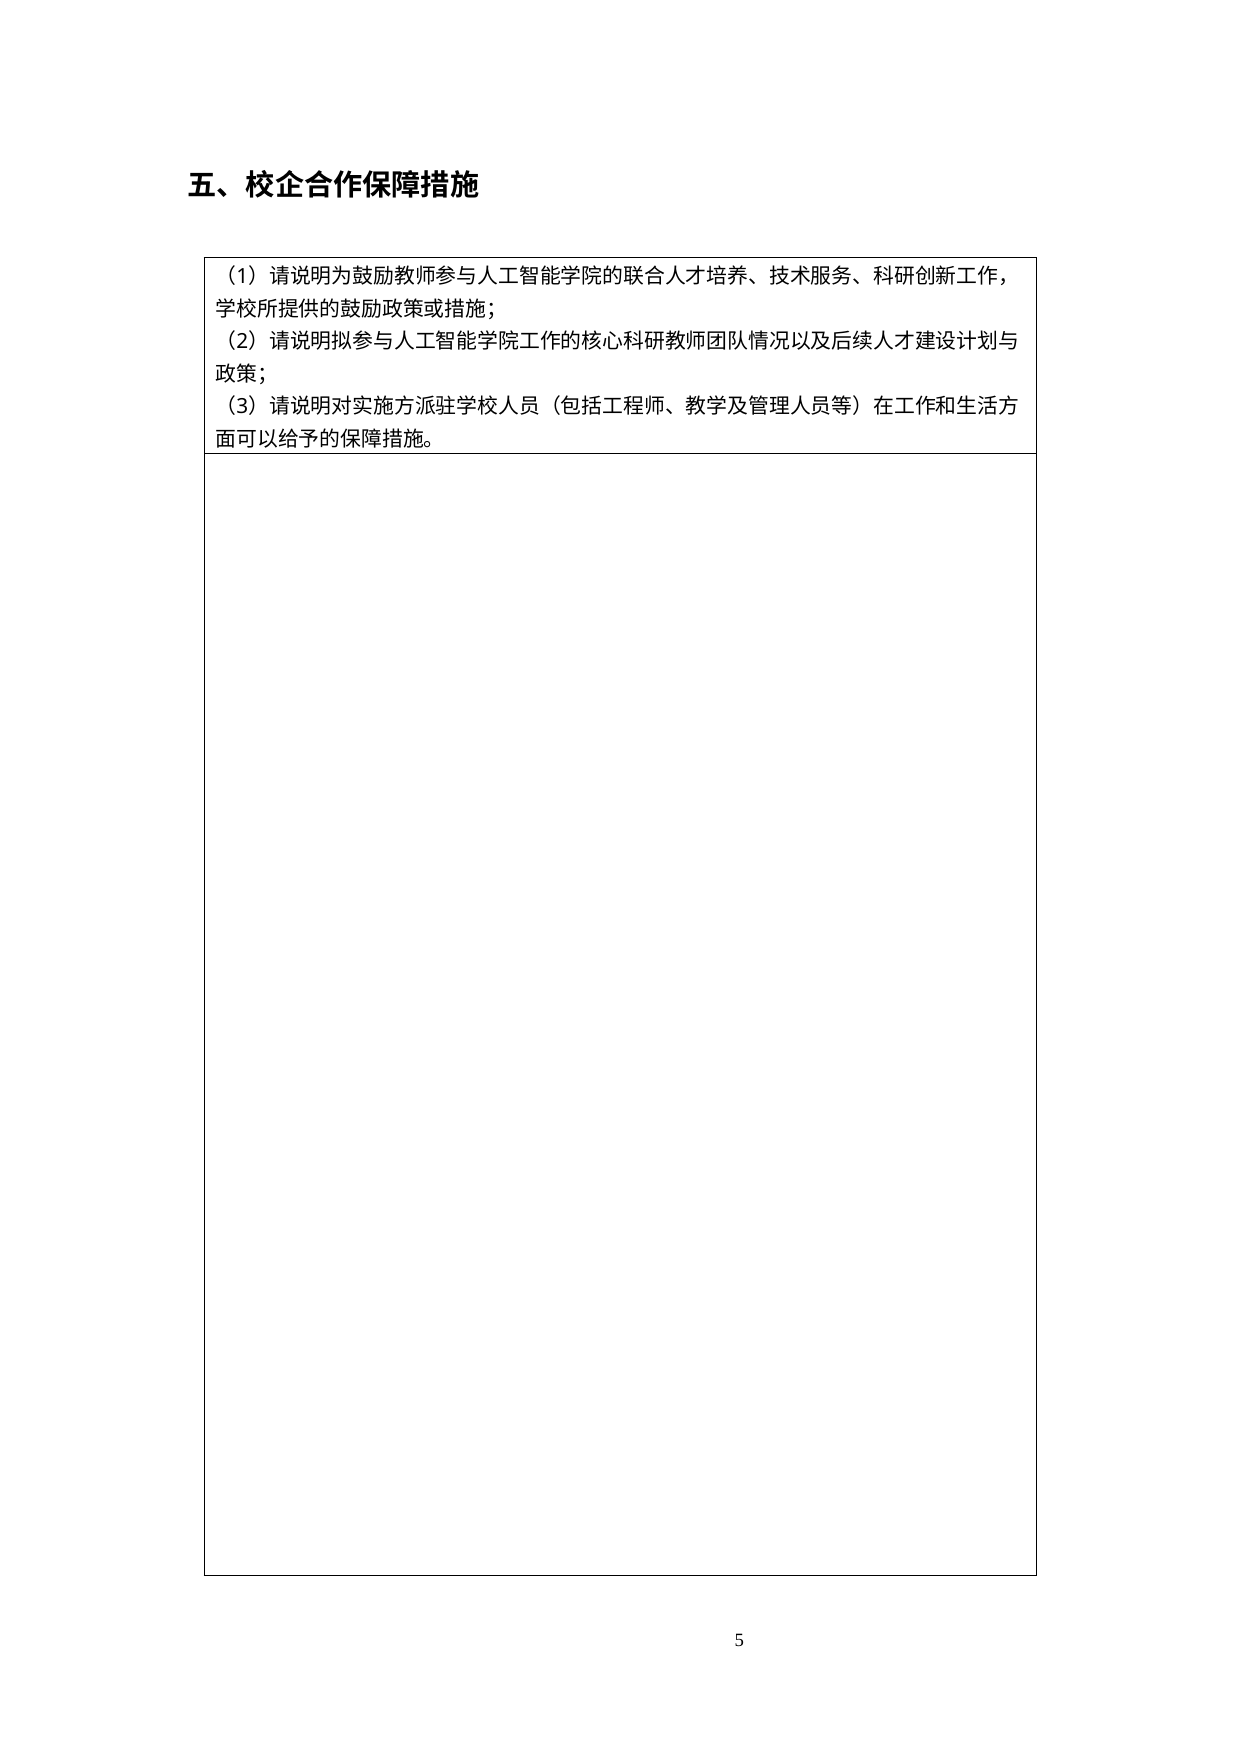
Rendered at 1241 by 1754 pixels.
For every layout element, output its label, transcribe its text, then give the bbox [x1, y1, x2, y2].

table_header （1）请说明为鼓励教师参与人工智能学院的联合人才培养、技术服务、科研创新工作，学校所提供的鼓励政策或措施； （2）请说明拟参与人工智能学院工作的核心科研教师团队情况以及后续人才建设计划与政策； （3）请说明对实施方派驻学校人员（包括工程师、教学及管理人员等）在工作和生活方面可以给予的保障措施。 [205, 258, 1036, 453]
table_cell [205, 454, 1036, 1575]
text 五、校企合作保障措施 [187, 150, 1125, 215]
